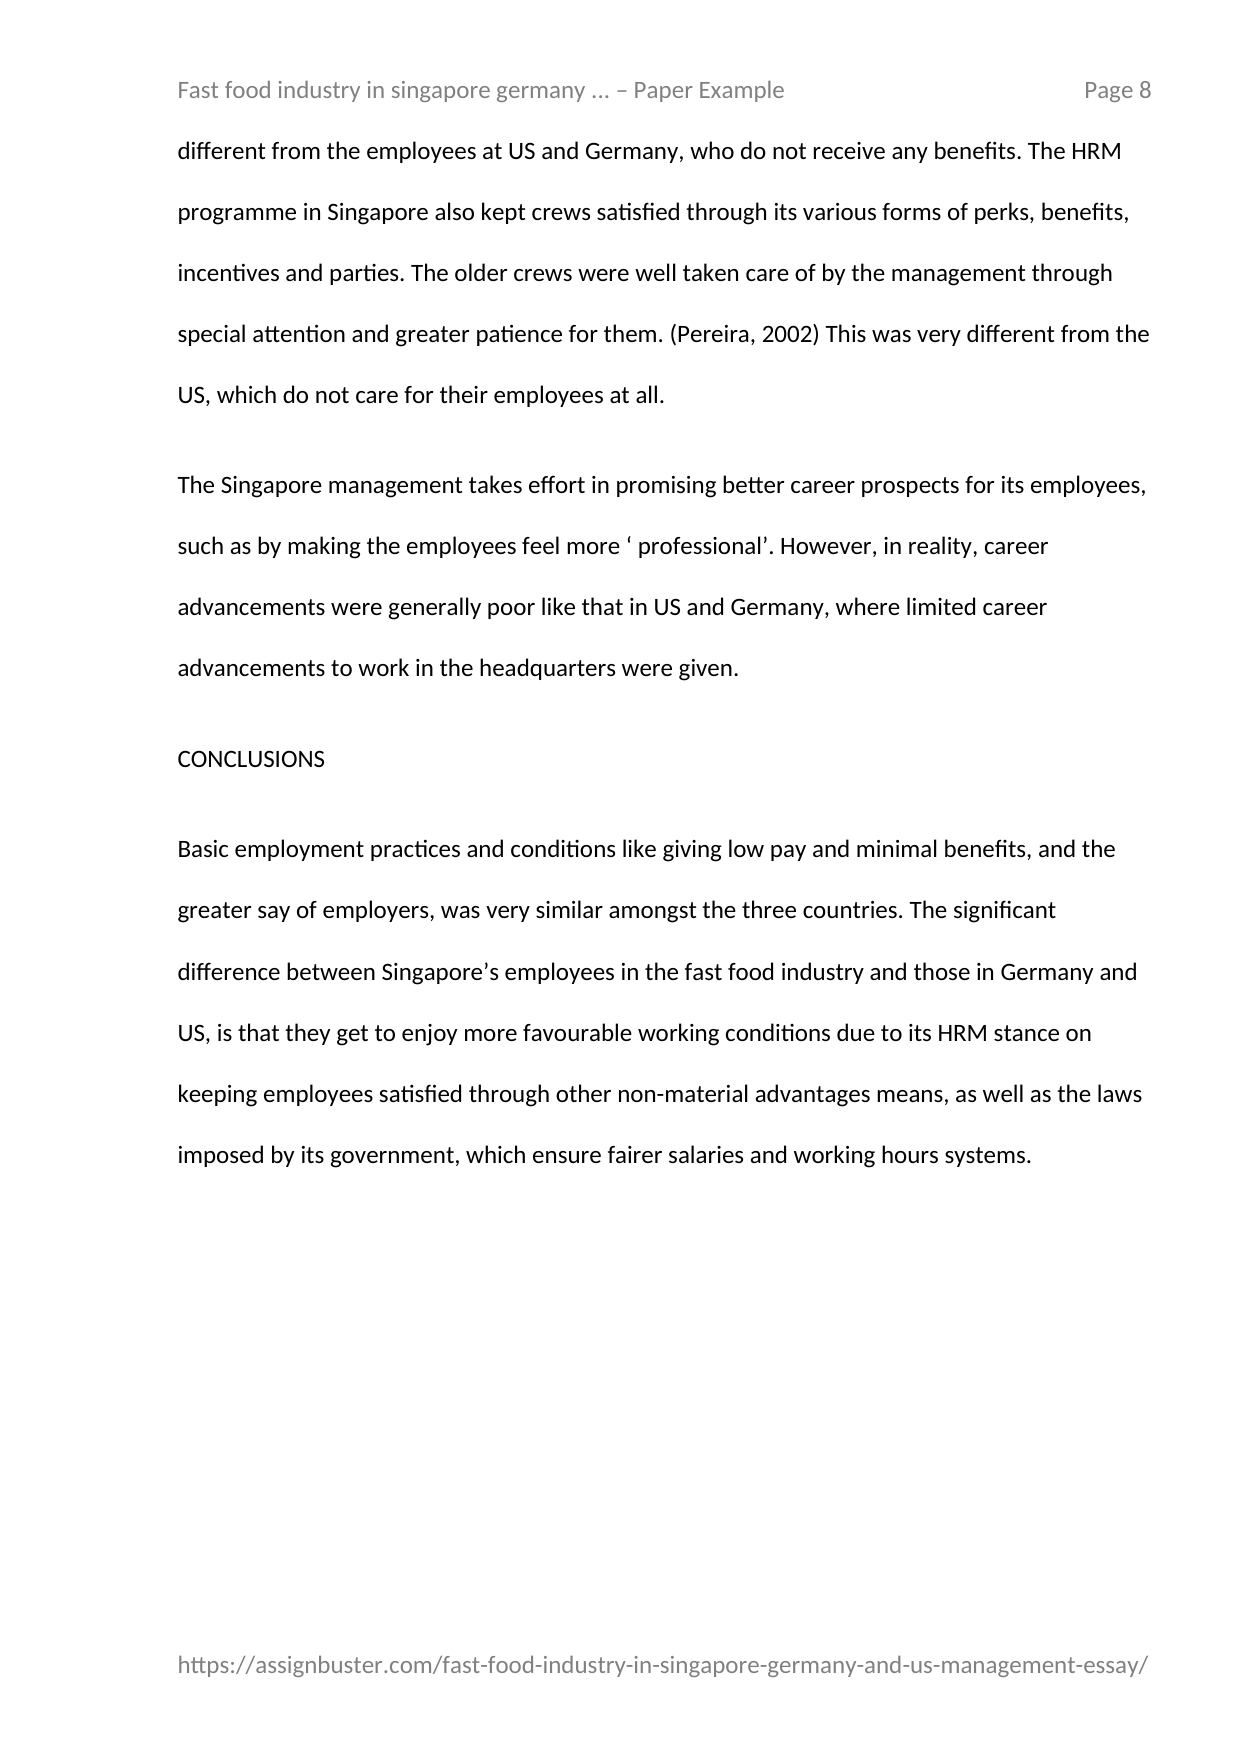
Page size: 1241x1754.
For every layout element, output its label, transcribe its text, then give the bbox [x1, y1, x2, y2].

text The Singapore management takes effort in promising better career prospects for its employees, such as by making the employees feel more ‘ professional’. However, in reality, career advancements were generally poor like that in US and Germany, where limited career advancements to work in the headquarters were given. [177, 469, 1152, 683]
text CONCLUSIONS [177, 743, 1152, 774]
text Basic employment practices and conditions like giving low pay and minimal benefits, and the greater say of employers, was very similar amongst the three countries. The significant difference between Singapore’s employees in the fast food industry and those in Germany and US, is that they get to enjoy more favourable working conditions due to its HRM stance on keeping employees satisfied through other non-material advantages means, as well as the laws imposed by its government, which ensure fairer salaries and working hours systems. [177, 834, 1152, 1169]
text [177, 135, 1152, 409]
